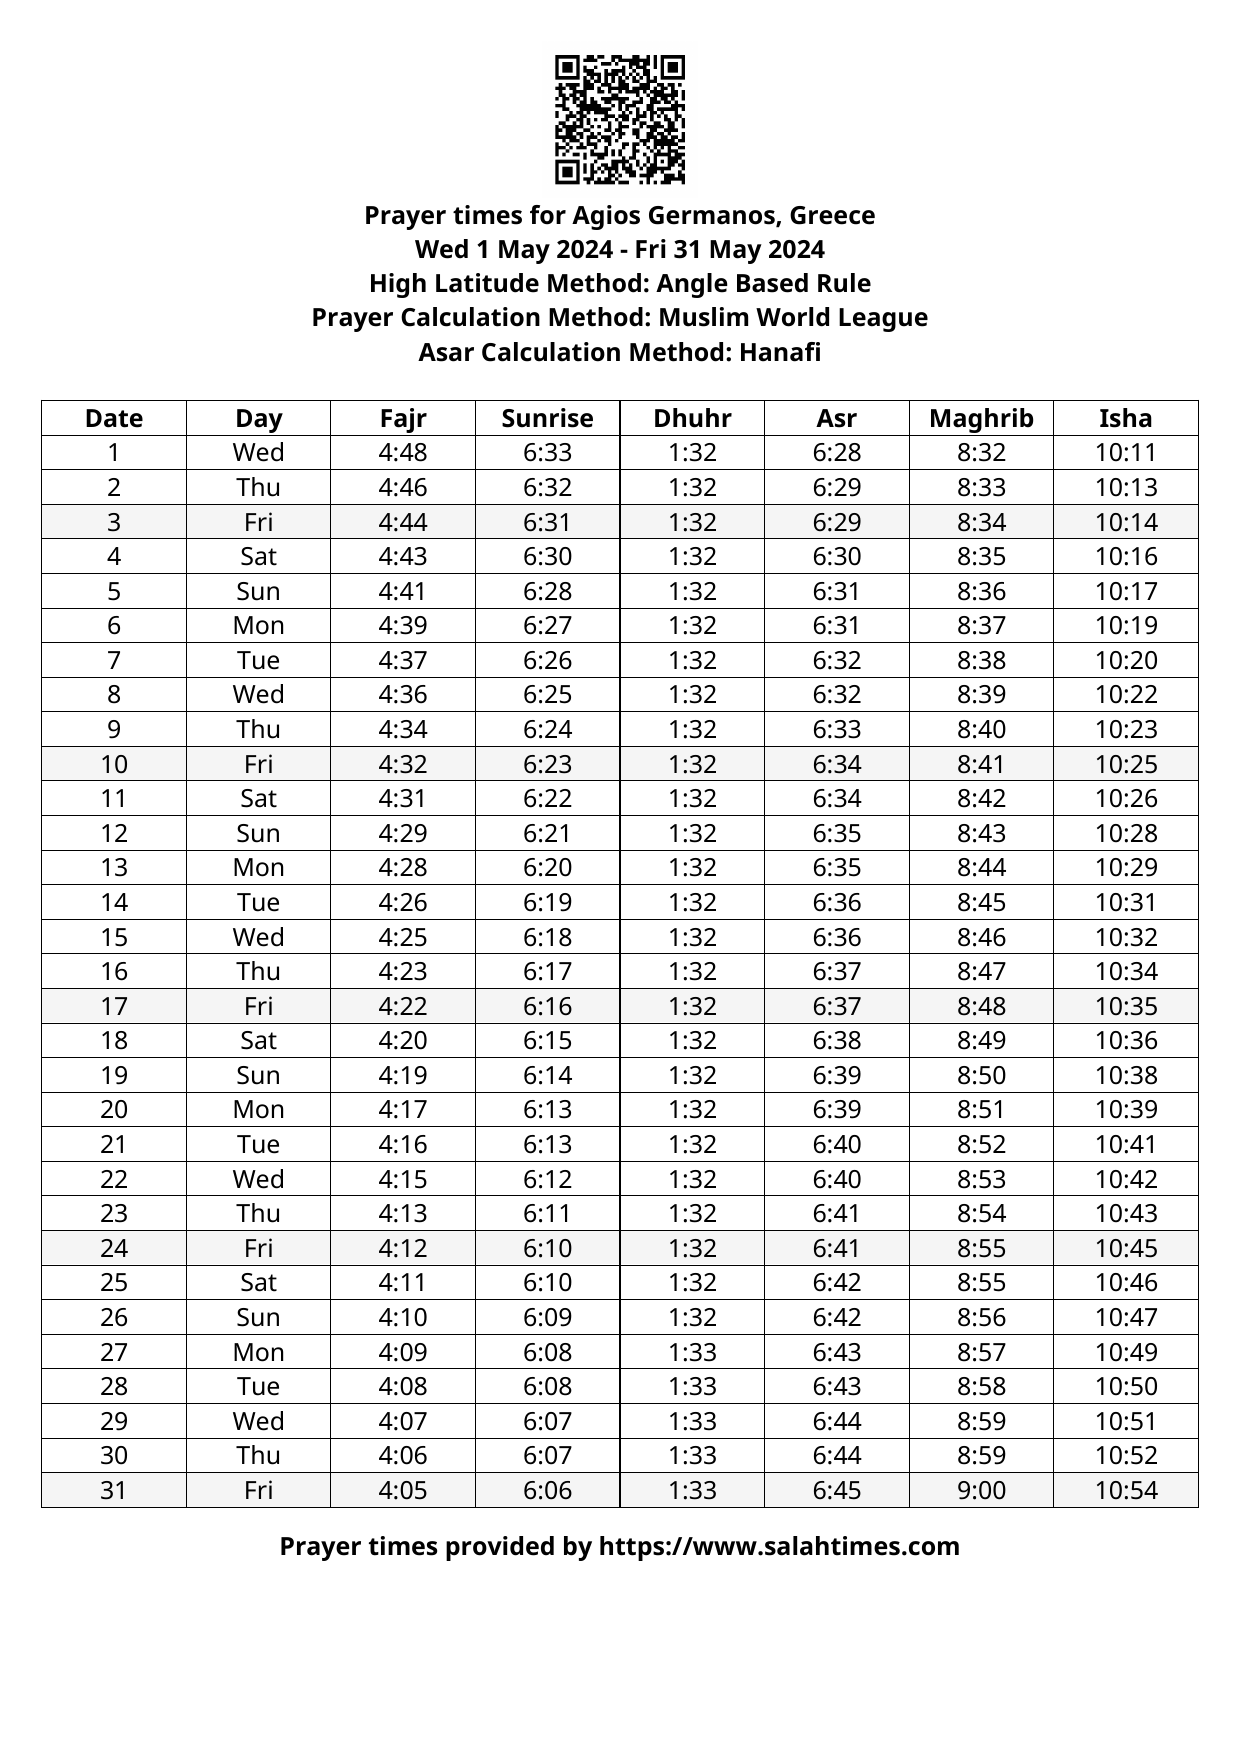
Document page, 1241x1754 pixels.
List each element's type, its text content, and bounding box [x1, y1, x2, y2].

table_cell 6:32 [765, 643, 909, 677]
table_cell 4:20 [331, 1024, 475, 1057]
table_cell Wed [187, 1162, 330, 1195]
table_cell 10:38 [1054, 1058, 1198, 1092]
table_cell 8:47 [910, 954, 1053, 988]
table_cell 10:22 [1054, 678, 1198, 711]
table_cell 3 [42, 505, 186, 538]
table_cell 8:51 [910, 1093, 1053, 1126]
table_cell 4:46 [331, 470, 475, 504]
table_cell 6:29 [765, 505, 909, 538]
table_cell 1:33 [621, 1369, 764, 1403]
table_cell 6:38 [765, 1024, 909, 1057]
table_cell 6:16 [476, 989, 619, 1022]
table_cell 8:54 [910, 1196, 1053, 1230]
table_cell 27 [42, 1335, 186, 1368]
table_cell 10:54 [1054, 1473, 1198, 1507]
table_cell 8:38 [910, 643, 1053, 677]
table_cell 8:58 [910, 1369, 1053, 1403]
table_cell 6:15 [476, 1024, 619, 1057]
table_cell 10:45 [1054, 1231, 1198, 1264]
table_cell 10:42 [1054, 1162, 1198, 1195]
table_cell 13 [42, 851, 186, 884]
table_cell 6:25 [476, 678, 619, 711]
table_cell Tue [187, 643, 330, 677]
table_header Date [42, 401, 186, 434]
table_cell Fri [187, 1231, 330, 1264]
table_cell 10:51 [1054, 1404, 1198, 1437]
table_cell 1:32 [621, 851, 764, 884]
table_cell Fri [187, 989, 330, 1022]
table_cell 6:36 [765, 920, 909, 953]
table_cell 6:42 [765, 1266, 909, 1299]
table_cell 26 [42, 1300, 186, 1334]
table_cell 6:40 [765, 1127, 909, 1161]
table_cell 6:35 [765, 816, 909, 849]
table_cell 1:33 [621, 1439, 764, 1472]
table_cell 6:36 [765, 885, 909, 919]
table_cell 10:11 [1054, 436, 1198, 469]
table_cell 1:32 [621, 574, 764, 607]
table_cell 6:31 [765, 609, 909, 642]
table_cell 6:32 [765, 678, 909, 711]
table_cell 8:33 [910, 470, 1053, 504]
table_cell 10:31 [1054, 885, 1198, 919]
table_cell 1:32 [621, 989, 764, 1022]
table_cell 8:57 [910, 1335, 1053, 1368]
table_cell Wed [187, 678, 330, 711]
table_cell 8:48 [910, 989, 1053, 1022]
table_cell 4:17 [331, 1093, 475, 1126]
table_cell 6:19 [476, 885, 619, 919]
table_cell Sat [187, 1266, 330, 1299]
table_cell 4:41 [331, 574, 475, 607]
table_cell 4:11 [331, 1266, 475, 1299]
table_cell 4:31 [331, 781, 475, 815]
table_cell 10:47 [1054, 1300, 1198, 1334]
table_cell 6:43 [765, 1335, 909, 1368]
table_cell 1 [42, 436, 186, 469]
table_cell 10:26 [1054, 781, 1198, 815]
table_cell 10:28 [1054, 816, 1198, 849]
table_cell 8:49 [910, 1024, 1053, 1057]
table_cell 31 [42, 1473, 186, 1507]
table_cell Mon [187, 1093, 330, 1126]
table_cell Sun [187, 816, 330, 849]
table_cell 6:44 [765, 1404, 909, 1437]
table_cell 8:55 [910, 1266, 1053, 1299]
table_cell 8:59 [910, 1404, 1053, 1437]
table_cell 1:32 [621, 1231, 764, 1264]
table_cell 28 [42, 1369, 186, 1403]
table_cell 6:24 [476, 712, 619, 746]
table_cell 4:36 [331, 678, 475, 711]
table_cell 6:43 [765, 1369, 909, 1403]
table_cell Mon [187, 609, 330, 642]
table_cell 10:25 [1054, 747, 1198, 780]
table_cell 25 [42, 1266, 186, 1299]
table_cell 1:32 [621, 1024, 764, 1057]
table_cell 6:33 [476, 436, 619, 469]
table_cell Wed [187, 436, 330, 469]
table_cell 10:13 [1054, 470, 1198, 504]
table_cell 14 [42, 885, 186, 919]
table_cell 8:52 [910, 1127, 1053, 1161]
table_cell 1:32 [621, 747, 764, 780]
table_cell 10:19 [1054, 609, 1198, 642]
table_cell 6:06 [476, 1473, 619, 1507]
table_cell 6:26 [476, 643, 619, 677]
table_cell 6:37 [765, 954, 909, 988]
table_cell 4:44 [331, 505, 475, 538]
table_cell 20 [42, 1093, 186, 1126]
table_cell 6:13 [476, 1093, 619, 1126]
table_cell Tue [187, 1369, 330, 1403]
table_cell 6:10 [476, 1231, 619, 1264]
table_cell 4:23 [331, 954, 475, 988]
table_cell 1:32 [621, 643, 764, 677]
table_cell 8:44 [910, 851, 1053, 884]
table_cell 6:42 [765, 1300, 909, 1334]
table_cell 1:32 [621, 1300, 764, 1334]
table_cell 12 [42, 816, 186, 849]
table_cell 8:37 [910, 609, 1053, 642]
table_cell 6:32 [476, 470, 619, 504]
table_cell 1:33 [621, 1404, 764, 1437]
table_cell 1:32 [621, 1093, 764, 1126]
text Asar Calculation Method: Hanafi [42, 334, 1198, 368]
table_cell Fri [187, 747, 330, 780]
table_cell 4:22 [331, 989, 475, 1022]
table_cell 1:32 [621, 816, 764, 849]
table_cell Thu [187, 1439, 330, 1472]
table_cell 15 [42, 920, 186, 953]
table_cell 6:20 [476, 851, 619, 884]
table_cell 1:32 [621, 954, 764, 988]
table_cell 17 [42, 989, 186, 1022]
table_cell 6:29 [765, 470, 909, 504]
table_cell 10:32 [1054, 920, 1198, 953]
table_header Fajr [331, 401, 475, 434]
table_cell 6:35 [765, 851, 909, 884]
text Wed 1 May 2024 - Fri 31 May 2024 [42, 232, 1198, 266]
table_cell Mon [187, 851, 330, 884]
table_cell 4:34 [331, 712, 475, 746]
table_cell 8:45 [910, 885, 1053, 919]
table_cell 8:59 [910, 1439, 1053, 1472]
table_cell 4:10 [331, 1300, 475, 1334]
table_cell 8:56 [910, 1300, 1053, 1334]
table_cell Thu [187, 1196, 330, 1230]
table_cell 24 [42, 1231, 186, 1264]
table_cell 6:45 [765, 1473, 909, 1507]
table_cell 16 [42, 954, 186, 988]
table_cell Sat [187, 781, 330, 815]
table_cell 10:41 [1054, 1127, 1198, 1161]
table_cell 6:31 [476, 505, 619, 538]
table_cell Fri [187, 1473, 330, 1507]
table_cell 4:12 [331, 1231, 475, 1264]
table_cell 10:16 [1054, 539, 1198, 573]
text High Latitude Method: Angle Based Rule [42, 266, 1198, 300]
table_cell 8:46 [910, 920, 1053, 953]
table_cell Tue [187, 885, 330, 919]
table_cell 8:36 [910, 574, 1053, 607]
table_cell 10:20 [1054, 643, 1198, 677]
table_cell 7 [42, 643, 186, 677]
table_cell 10:39 [1054, 1093, 1198, 1126]
table_cell 18 [42, 1024, 186, 1057]
table_cell 6:33 [765, 712, 909, 746]
table_cell 8:40 [910, 712, 1053, 746]
table_cell 6:34 [765, 781, 909, 815]
table_cell 30 [42, 1439, 186, 1472]
table_cell 8 [42, 678, 186, 711]
table_cell 22 [42, 1162, 186, 1195]
table_header Asr [765, 401, 909, 434]
table_cell 6:18 [476, 920, 619, 953]
table_cell 8:50 [910, 1058, 1053, 1092]
table_cell 8:35 [910, 539, 1053, 573]
table_cell Sat [187, 539, 330, 573]
text Prayer Calculation Method: Muslim World League [42, 300, 1198, 334]
table_cell 6 [42, 609, 186, 642]
table_cell 8:43 [910, 816, 1053, 849]
table_cell 6:28 [476, 574, 619, 607]
table_cell 1:32 [621, 885, 764, 919]
table_cell 10:50 [1054, 1369, 1198, 1403]
table_header Day [187, 401, 330, 434]
table_cell Wed [187, 1404, 330, 1437]
table_cell Tue [187, 1127, 330, 1161]
table_cell 1:32 [621, 1162, 764, 1195]
table_cell Sun [187, 574, 330, 607]
table_cell 10:52 [1054, 1439, 1198, 1472]
table_cell 10:35 [1054, 989, 1198, 1022]
table_cell 1:32 [621, 1196, 764, 1230]
table_cell Fri [187, 505, 330, 538]
table_cell 6:40 [765, 1162, 909, 1195]
table_cell 1:32 [621, 539, 764, 573]
table_cell 8:41 [910, 747, 1053, 780]
table_cell 19 [42, 1058, 186, 1092]
text Prayer times provided by https://www.salahtimes.com [42, 1528, 1198, 1563]
picture [542, 41, 699, 198]
table_cell 1:32 [621, 920, 764, 953]
table_cell 6:23 [476, 747, 619, 780]
table_cell 6:17 [476, 954, 619, 988]
table_cell 1:32 [621, 1127, 764, 1161]
table_cell 1:32 [621, 505, 764, 538]
table_cell Sun [187, 1058, 330, 1092]
text Prayer times for Agios Germanos, Greece [42, 198, 1198, 232]
table_cell 4:28 [331, 851, 475, 884]
table_cell 6:10 [476, 1266, 619, 1299]
table_cell 5 [42, 574, 186, 607]
table_cell 4:06 [331, 1439, 475, 1472]
table_cell 6:12 [476, 1162, 619, 1195]
table_cell 29 [42, 1404, 186, 1437]
table_cell 1:32 [621, 1058, 764, 1092]
table_cell 4:48 [331, 436, 475, 469]
table_cell 6:34 [765, 747, 909, 780]
table_cell 8:55 [910, 1231, 1053, 1264]
table_cell 4:16 [331, 1127, 475, 1161]
table_cell 1:32 [621, 436, 764, 469]
table_cell 4:05 [331, 1473, 475, 1507]
table_cell 6:39 [765, 1058, 909, 1092]
table_cell 6:07 [476, 1439, 619, 1472]
table_cell 8:32 [910, 436, 1053, 469]
table_cell 6:37 [765, 989, 909, 1022]
table_cell 11 [42, 781, 186, 815]
table_cell 6:14 [476, 1058, 619, 1092]
table_cell 4:19 [331, 1058, 475, 1092]
table_cell Sat [187, 1024, 330, 1057]
table_cell 4:25 [331, 920, 475, 953]
table_cell 10:23 [1054, 712, 1198, 746]
table_cell Wed [187, 920, 330, 953]
table_header Maghrib [910, 401, 1053, 434]
table_cell 6:11 [476, 1196, 619, 1230]
table_cell 8:39 [910, 678, 1053, 711]
table_cell 4:15 [331, 1162, 475, 1195]
table_cell 6:27 [476, 609, 619, 642]
table_cell Thu [187, 954, 330, 988]
table_cell 4:29 [331, 816, 475, 849]
table_cell 10:46 [1054, 1266, 1198, 1299]
table_cell 4:08 [331, 1369, 475, 1403]
table_cell 6:09 [476, 1300, 619, 1334]
table_cell 1:32 [621, 609, 764, 642]
table_cell 1:32 [621, 1266, 764, 1299]
table_cell 10:43 [1054, 1196, 1198, 1230]
table_cell 6:08 [476, 1335, 619, 1368]
table_cell 6:44 [765, 1439, 909, 1472]
table_cell 6:30 [765, 539, 909, 573]
table_cell 23 [42, 1196, 186, 1230]
table_cell 10:34 [1054, 954, 1198, 988]
table_cell 6:13 [476, 1127, 619, 1161]
table_cell 6:22 [476, 781, 619, 815]
table_cell 10 [42, 747, 186, 780]
table_cell 6:30 [476, 539, 619, 573]
table_cell 6:07 [476, 1404, 619, 1437]
table_cell Mon [187, 1335, 330, 1368]
table_cell 4 [42, 539, 186, 573]
table_cell 10:36 [1054, 1024, 1198, 1057]
table_cell 9:00 [910, 1473, 1053, 1507]
table_cell 8:34 [910, 505, 1053, 538]
table_cell 8:53 [910, 1162, 1053, 1195]
table_cell 10:49 [1054, 1335, 1198, 1368]
table_cell 4:39 [331, 609, 475, 642]
table_cell 6:21 [476, 816, 619, 849]
table_cell 1:32 [621, 470, 764, 504]
table_cell 10:14 [1054, 505, 1198, 538]
table_cell 4:32 [331, 747, 475, 780]
table_cell 6:39 [765, 1093, 909, 1126]
table_header Isha [1054, 401, 1198, 434]
table_cell 6:28 [765, 436, 909, 469]
table_cell 2 [42, 470, 186, 504]
table_cell 1:33 [621, 1335, 764, 1368]
table_cell 4:07 [331, 1404, 475, 1437]
table_cell 4:13 [331, 1196, 475, 1230]
table_cell 10:17 [1054, 574, 1198, 607]
table_cell 6:41 [765, 1231, 909, 1264]
table_header Dhuhr [621, 401, 764, 434]
table_cell 1:32 [621, 781, 764, 815]
table_cell 1:32 [621, 712, 764, 746]
table_cell 6:41 [765, 1196, 909, 1230]
table_cell 6:31 [765, 574, 909, 607]
table_cell Sun [187, 1300, 330, 1334]
table_cell 9 [42, 712, 186, 746]
table_cell 4:37 [331, 643, 475, 677]
table_cell 1:33 [621, 1473, 764, 1507]
table_header Sunrise [476, 401, 619, 434]
table_cell Thu [187, 712, 330, 746]
table_cell 4:26 [331, 885, 475, 919]
table_cell 1:32 [621, 678, 764, 711]
table_cell 4:09 [331, 1335, 475, 1368]
table_cell Thu [187, 470, 330, 504]
table_cell 6:08 [476, 1369, 619, 1403]
table_cell 8:42 [910, 781, 1053, 815]
table_cell 4:43 [331, 539, 475, 573]
table_cell 10:29 [1054, 851, 1198, 884]
table_cell 21 [42, 1127, 186, 1161]
